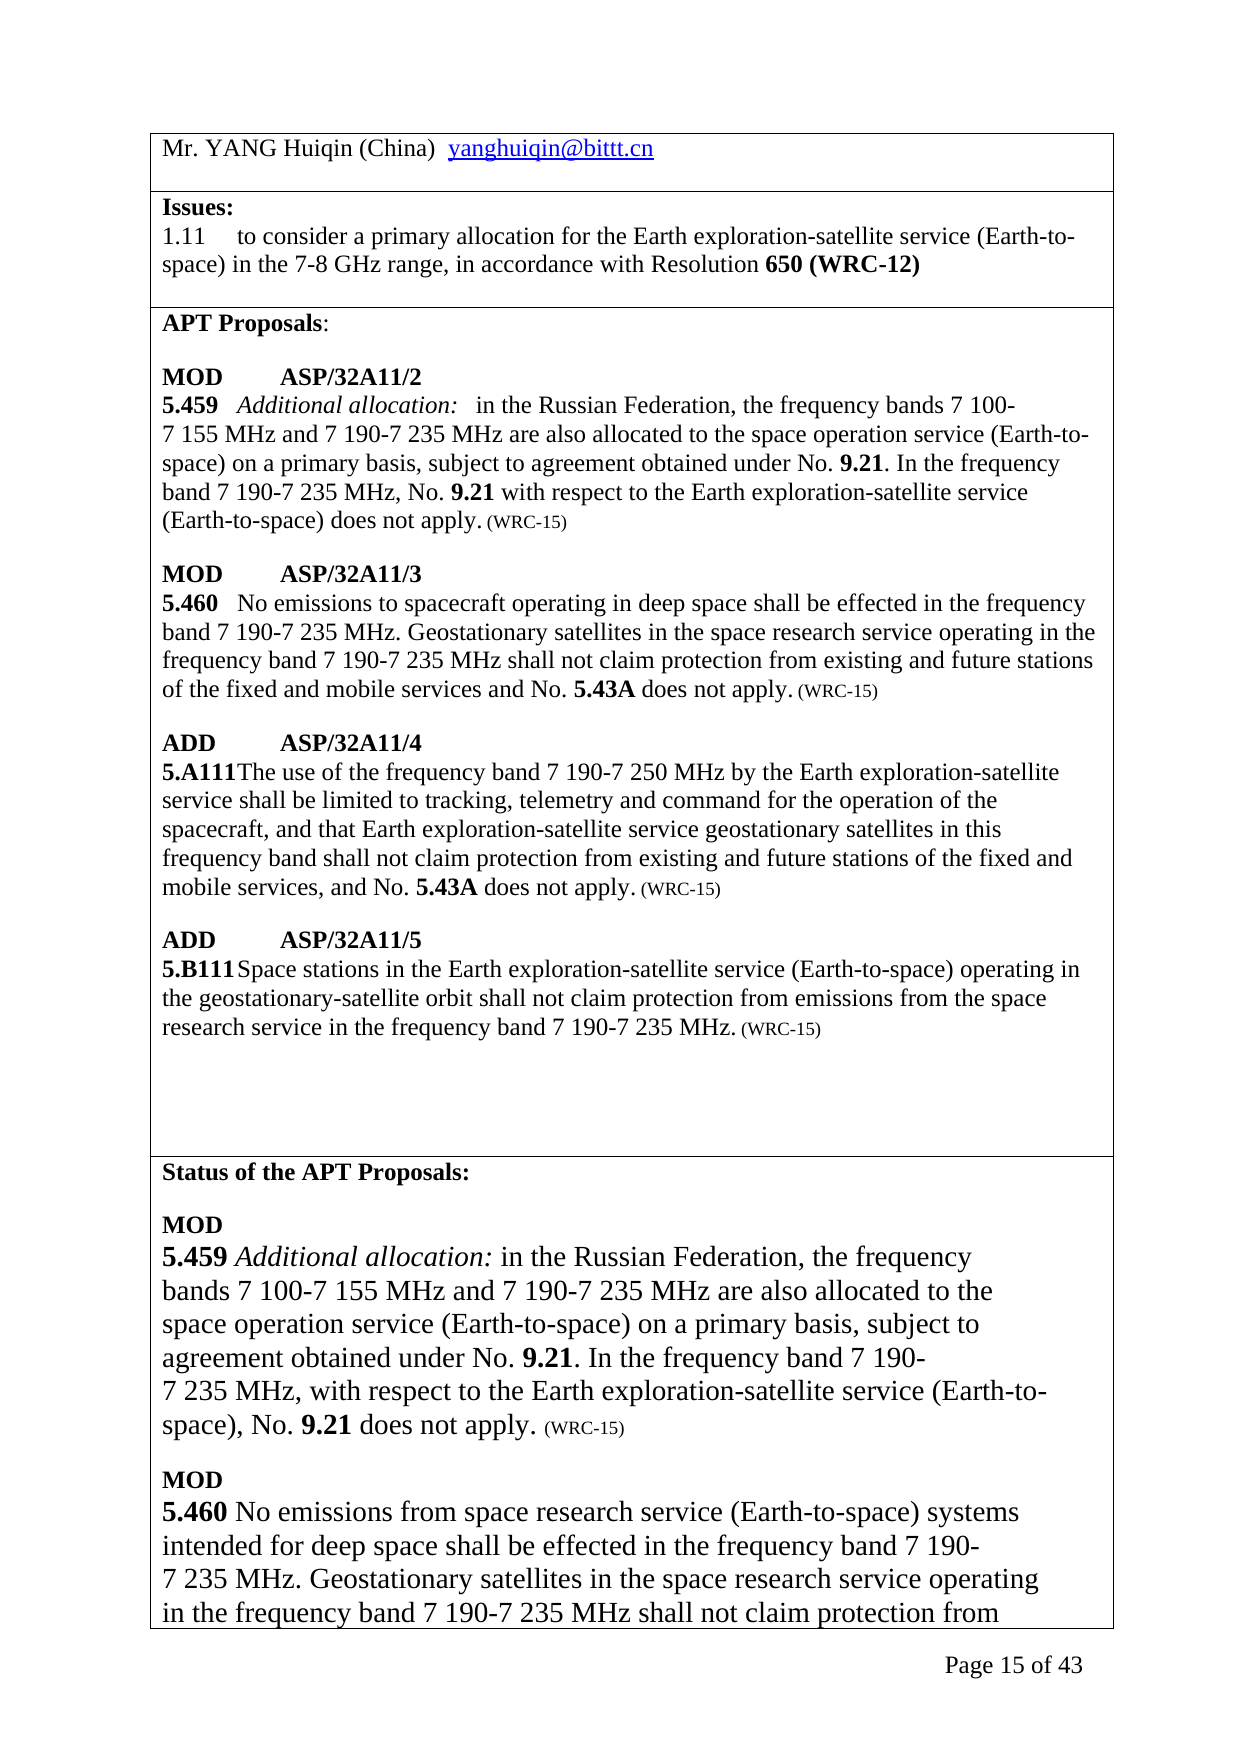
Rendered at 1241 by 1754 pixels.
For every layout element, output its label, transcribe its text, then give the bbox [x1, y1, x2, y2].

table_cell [151, 1157, 1113, 1628]
table_cell APT Proposals: MOD ASP/32A11/2 5.459 Additional allocation: in the Russian Federation, the frequency bands 7 100-7 155 MHz and 7 190-7 235 MHz are also allocated to the space operation service (Earth-to-space) on a primary basis, subject to agreement obtained under No. 9.21. In the frequency band 7 190-7 235 MHz, No. 9.21 with respect to the Earth exploration-satellite service (Earth-to-space) does not apply. (WRC-15) MOD ASP/32A11/3 5.460 No emissions to spacecraft operating in deep space shall be effected in the frequency band 7 190-7 235 MHz. Geostationary satellites in the space research service operating in the frequency band 7 190-7 235 MHz shall not claim protection from existing and future stations of the fixed and mobile services and No. 5.43A does not apply. (WRC-15) ADD ASP/32A11/4 5.A111 The use of the frequency band 7 190-7 250 MHz by the Earth exploration-satellite service shall be limited to tracking, telemetry and command for the operation of the spacecraft, and that Earth exploration-satellite service geostationary satellites in this frequency band shall not claim protection from existing and future stations of the fixed and mobile services, and No. 5.43A does not apply. (WRC-15) ADD ASP/32A11/5 5.B111 Space stations in the Earth exploration-satellite service (Earth-to-space) operating in the geostationary-satellite orbit shall not claim protection from emissions from the space research service in the frequency band 7 190-7 235 MHz. (WRC-15) [151, 308, 1113, 1156]
table_cell Issues: 1.11 to consider a primary allocation for the Earth exploration-satellite service (Earth-to-space) in the 7-8 GHz range, in accordance with Resolution 650 (WRC-12) [151, 192, 1113, 307]
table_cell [151, 134, 1113, 191]
